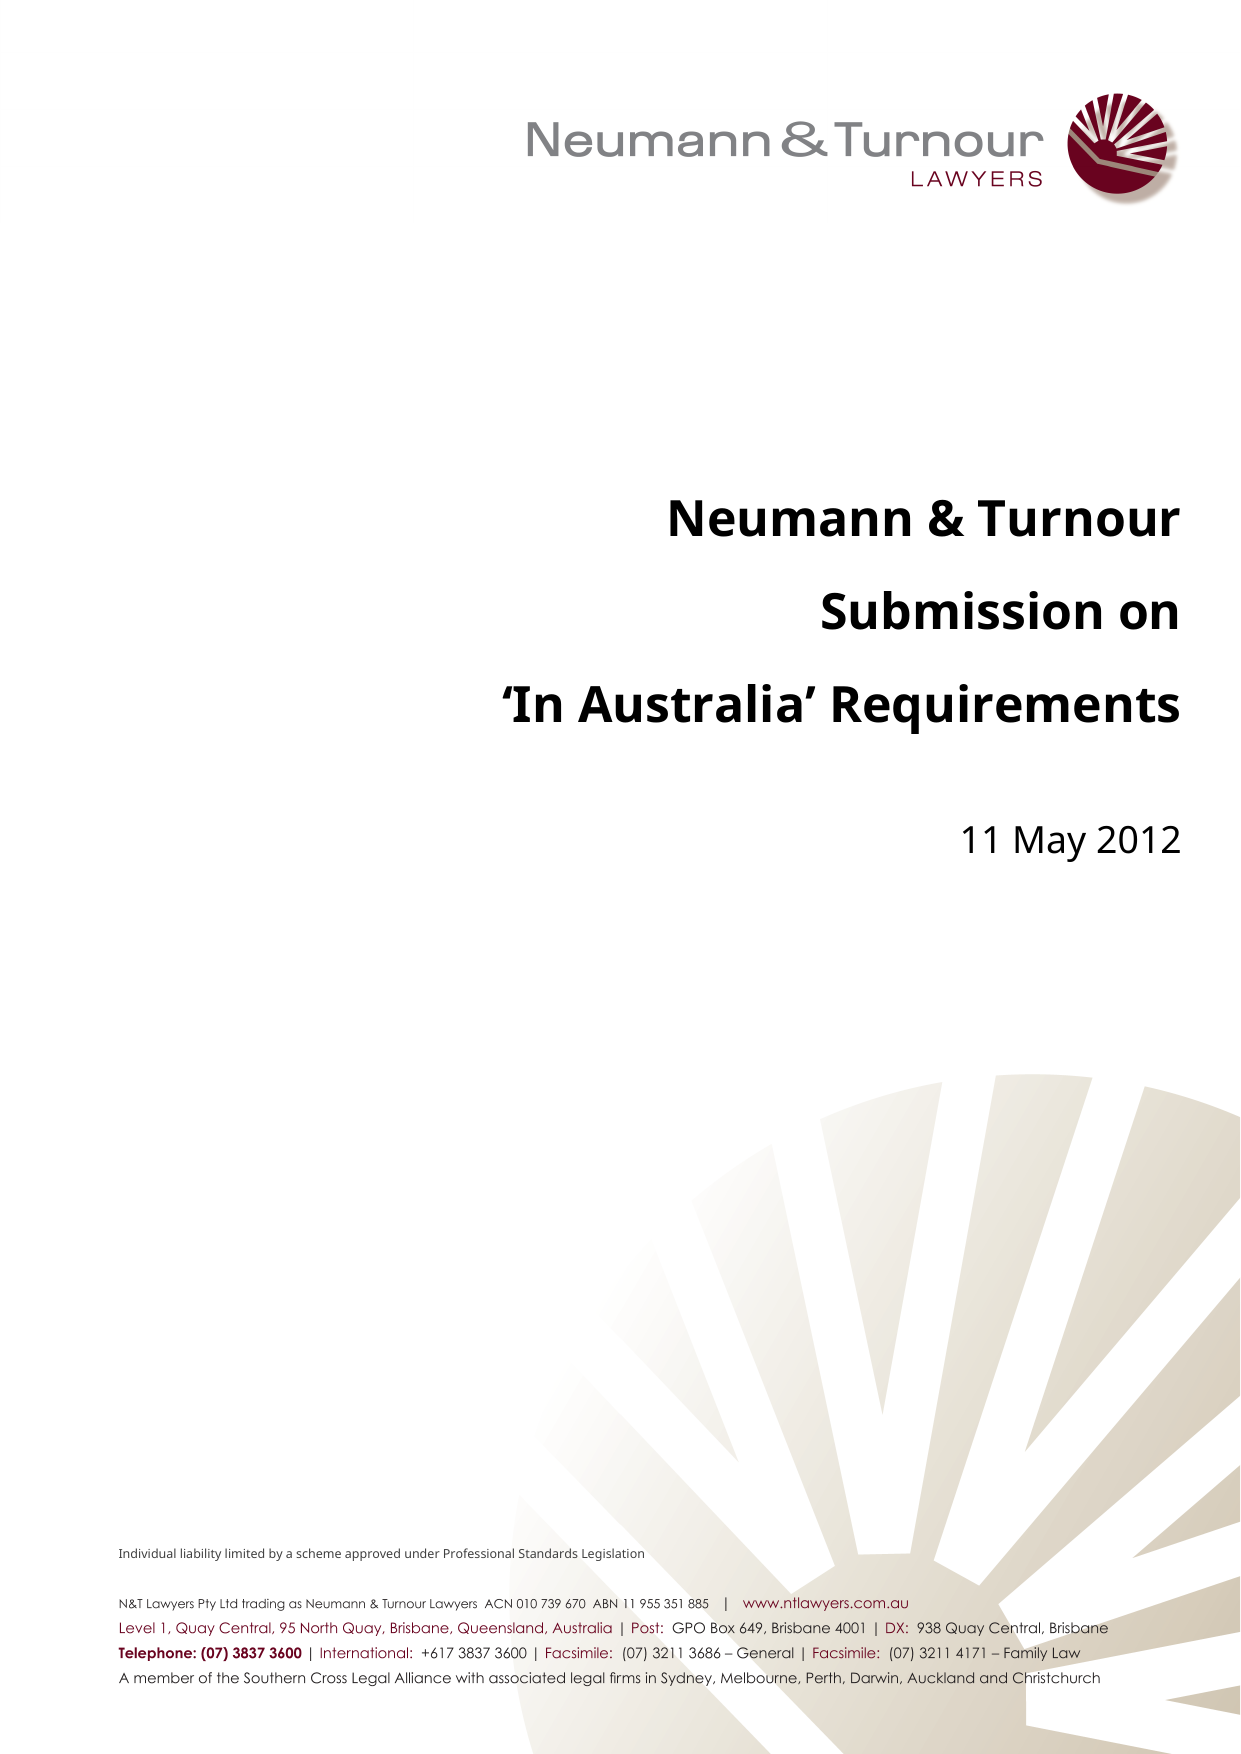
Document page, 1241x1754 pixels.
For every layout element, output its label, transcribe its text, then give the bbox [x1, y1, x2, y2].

picture [0, 1057, 1241, 1754]
text ‘In Australia’ Requirements [103, 669, 1182, 737]
text 11 May 2012 [103, 813, 1182, 864]
picture [0, 0, 1241, 223]
text Neumann & Turnour [103, 483, 1182, 551]
text Submission on [103, 576, 1182, 644]
